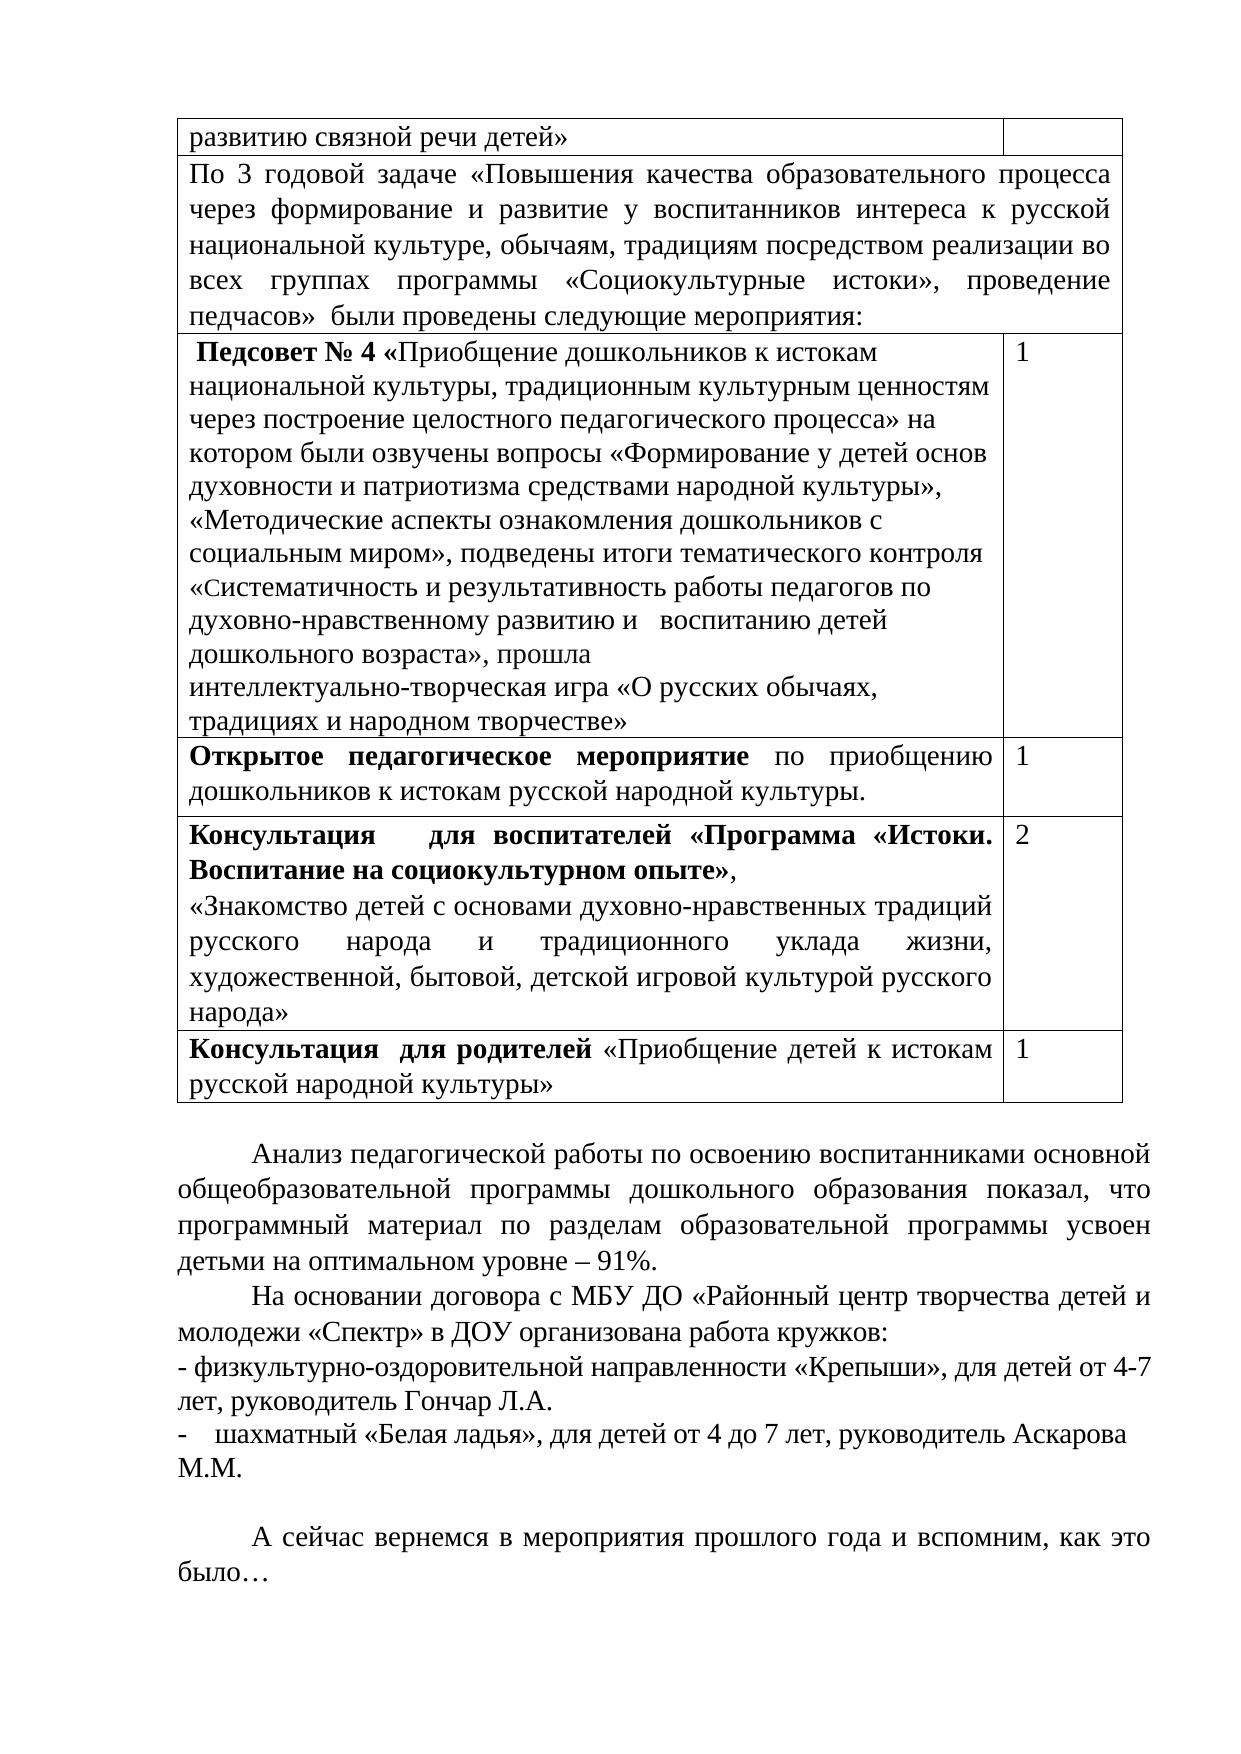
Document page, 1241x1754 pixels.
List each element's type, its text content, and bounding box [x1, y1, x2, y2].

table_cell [178, 119, 1003, 155]
table_cell 1 [1004, 738, 1122, 816]
table_cell 2 [1004, 817, 1122, 1030]
table_cell 1 [1004, 1031, 1122, 1102]
text - шахматный «Белая ладья», для детей от 4 до 7 лет, руководитель Аскарова М.М. [177, 1416, 1152, 1483]
text Анализ педагогической работы по освоению воспитанниками основной общеобразовательной программы дошкольного образования показал, что программный материал по разделам образовательной программы усвоен детьми на оптимальном уровне – 91%. [177, 1136, 1152, 1276]
table_cell 1 [1004, 334, 1122, 737]
table_cell Консультация для родителей «Приобщение детей к истокам русской народной культуры» [178, 1031, 1003, 1102]
table_cell Консультация для воспитателей «Программа «Истоки. Воспитание на социокультурном опыте», «Знакомство детей с основами духовно-нравственных традиций русского народа и традиционного уклада жизни, художественной, бытовой, детской игровой культурой русского народа» [178, 817, 1003, 1030]
text А сейчас вернемся в мероприятия прошлого года и вспомним, как это было… [177, 1519, 1152, 1588]
table_cell Педсовет № 4 «Приобщение дошкольников к истокам национальной культуры, традиционным культурным ценностям через построение целостного педагогического процесса» на котором были озвучены вопросы «Формирование у детей основ духовности и патриотизма средствами народной культуры», «Методические аспекты ознакомления дошкольников с социальным миром», подведены итоги тематического контроля «Систематичность и результативность работы педагогов по духовно-нравственному развитию и воспитанию детей дошкольного возраста», прошла интеллектуально-творческая игра «О русских обычаях, традициях и народном творчестве» [178, 334, 1003, 737]
table_cell Открытое педагогическое мероприятие по приобщению дошкольников к истокам русской народной культуры. [178, 738, 1003, 816]
table_cell По 3 годовой задаче «Повышения качества образовательного процесса через формирование и развитие у воспитанников интереса к русской национальной культуре, обычаям, традициям посредством реализации во всех группах программы «Социокультурные истоки», проведение педчасов» были проведены следующие мероприятия: [178, 156, 1122, 333]
text На основании договора с МБУ ДО «Районный центр творчества детей и молодежи «Спектр» в ДОУ организована работа кружков: [177, 1278, 1152, 1347]
text - физкультурно-оздоровительной направленности «Крепыши», для детей от 4-7 лет, руководитель Гончар Л.А. [177, 1349, 1152, 1416]
table_cell 1 [1004, 119, 1122, 155]
